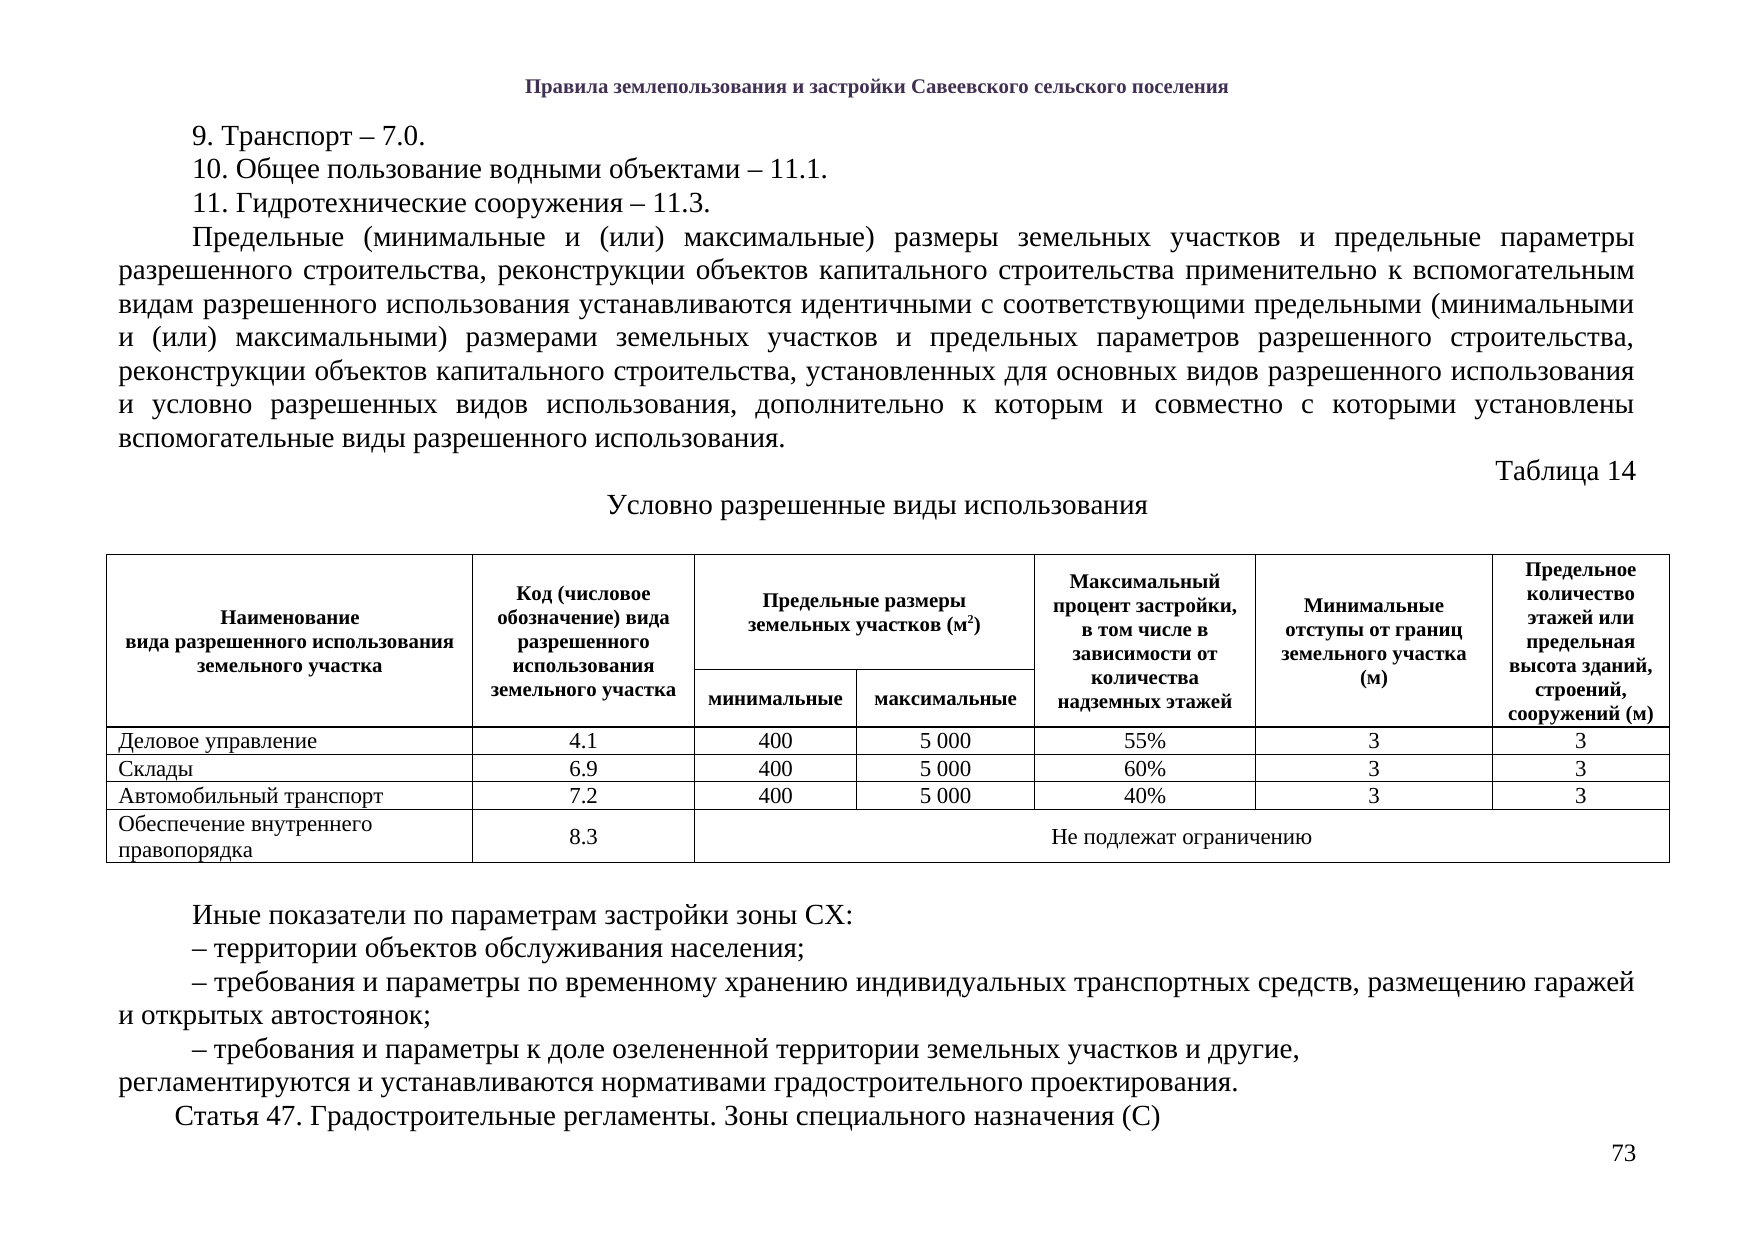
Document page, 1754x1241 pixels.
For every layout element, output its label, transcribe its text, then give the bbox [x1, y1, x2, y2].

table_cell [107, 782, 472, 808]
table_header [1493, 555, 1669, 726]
text – территории объектов обслуживания населения; [118, 930, 1636, 964]
text 11. Гидротехнические сооружения – 11.3. [118, 185, 1636, 219]
text Статья 47. Градостроительные регламенты. Зоны специального назначения (С) [118, 1098, 1636, 1132]
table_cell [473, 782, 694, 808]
text Таблица 14 [118, 453, 1636, 487]
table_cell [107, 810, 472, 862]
text Предельные (минимальные и (или) максимальные) размеры земельных участков и предельные параметры разрешенного строительства, реконструкции объектов капитального строительства применительно к вспомогательным видам разрешенного использования устанавливаются идентичными с соответствующими предельными (минимальными и (или) максимальными) размерами земельных участков и предельных параметров разрешенного строительства, реконструкции объектов капитального строительства, установленных для основных видов разрешенного использования и условно разрешенных видов использования, дополнительно к которым и совместно с которыми установлены вспомогательные виды разрешенного использования. [118, 219, 1636, 453]
text Условно разрешенные виды использования [118, 487, 1636, 521]
text 9. Транспорт – 7.0. [118, 118, 1636, 152]
text – требования и параметры по временному хранению индивидуальных транспортных средств, размещению гаражей и открытых автостоянок; [118, 964, 1636, 1031]
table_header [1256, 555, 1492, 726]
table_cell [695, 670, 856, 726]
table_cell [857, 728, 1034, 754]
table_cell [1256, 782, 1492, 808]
text – требования и параметры к доле озелененной территории земельных участков и другие, [118, 1031, 1636, 1064]
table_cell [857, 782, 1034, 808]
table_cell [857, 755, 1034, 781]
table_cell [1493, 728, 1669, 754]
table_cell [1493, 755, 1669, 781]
table_header Наименование вида разрешенного использования земельного участка [107, 555, 472, 726]
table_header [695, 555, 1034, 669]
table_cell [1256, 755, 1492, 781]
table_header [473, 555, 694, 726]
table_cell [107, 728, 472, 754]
text Иные показатели по параметрам застройки зоны СХ: [118, 897, 1636, 930]
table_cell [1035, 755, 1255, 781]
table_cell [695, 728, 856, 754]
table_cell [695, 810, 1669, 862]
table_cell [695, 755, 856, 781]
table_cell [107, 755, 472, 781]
text 10. Общее пользование водными объектами – 11.1. [118, 152, 1636, 185]
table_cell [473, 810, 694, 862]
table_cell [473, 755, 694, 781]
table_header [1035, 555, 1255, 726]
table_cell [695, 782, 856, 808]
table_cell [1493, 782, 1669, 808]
text регламентируются и устанавливаются нормативами градостроительного проектирования. [118, 1064, 1636, 1098]
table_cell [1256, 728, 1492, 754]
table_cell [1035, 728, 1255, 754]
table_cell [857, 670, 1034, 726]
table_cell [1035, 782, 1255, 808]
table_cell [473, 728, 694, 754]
